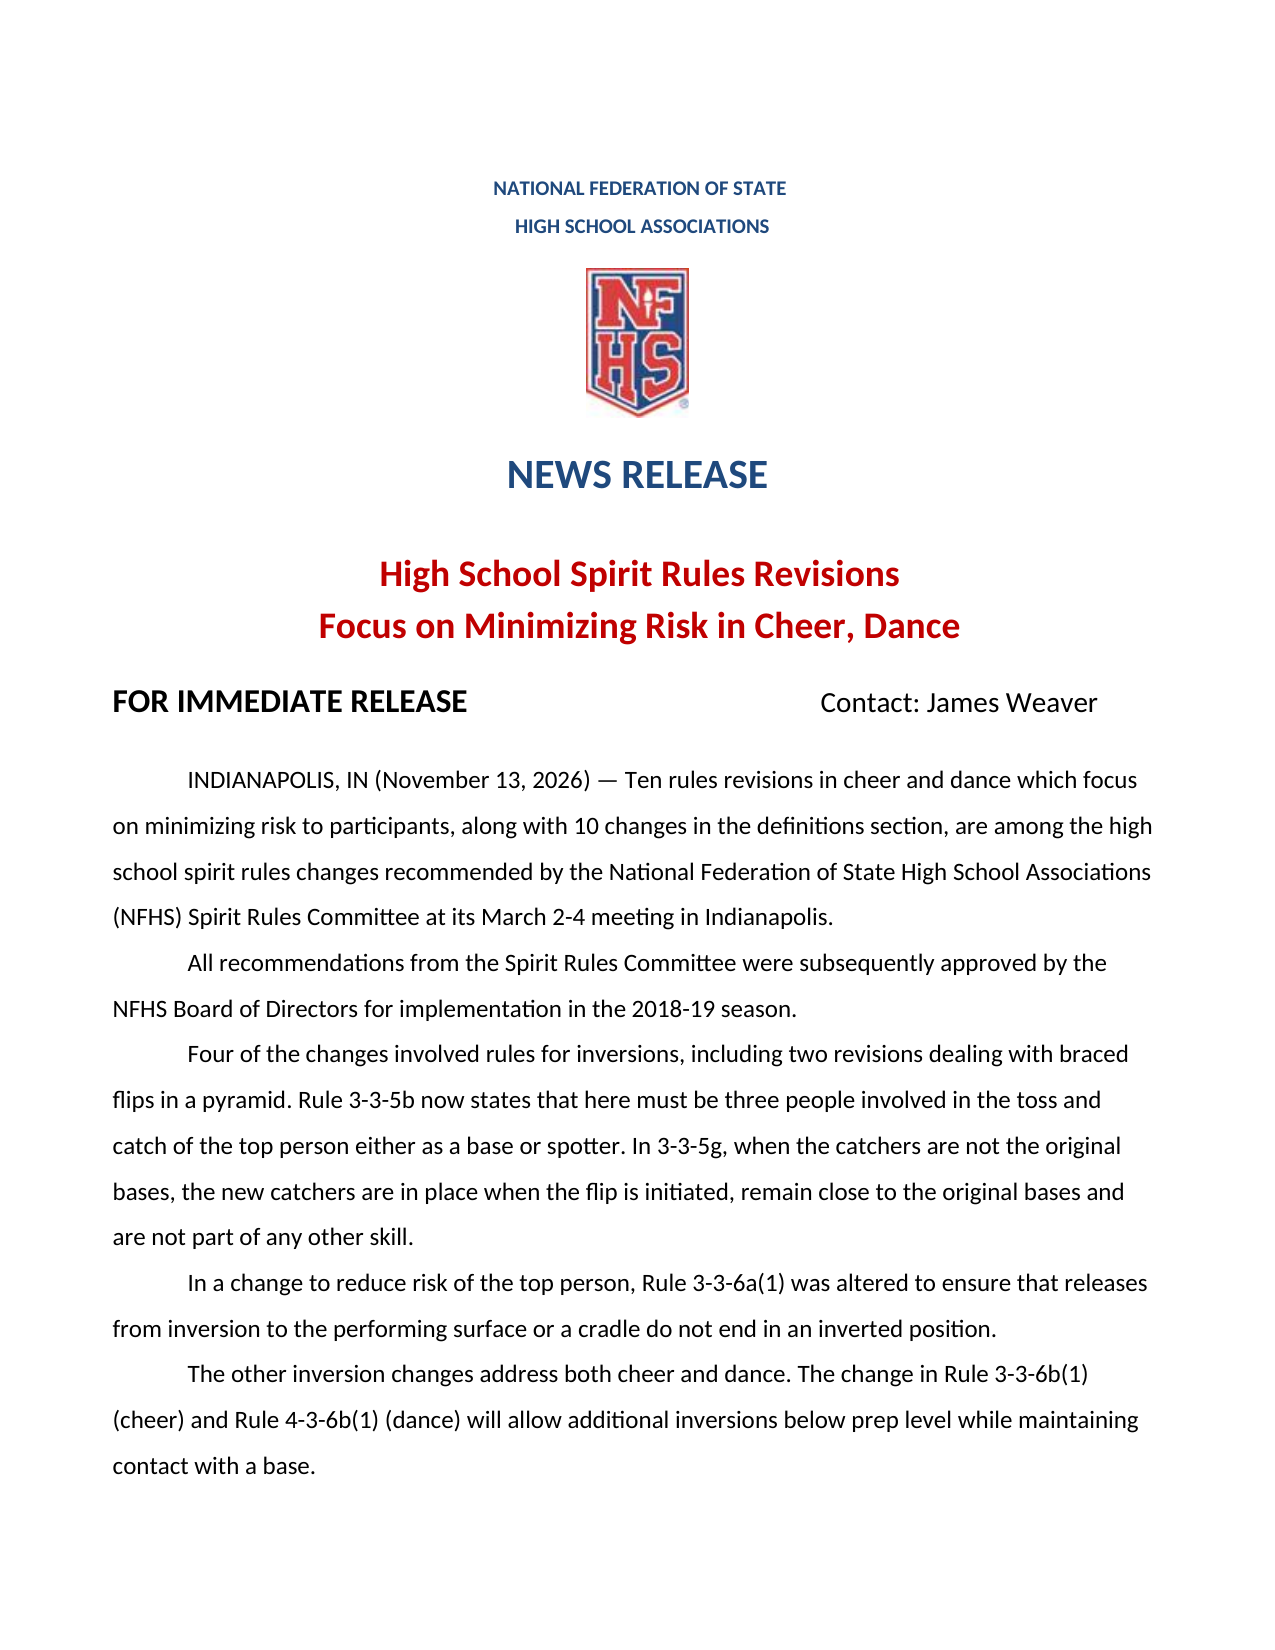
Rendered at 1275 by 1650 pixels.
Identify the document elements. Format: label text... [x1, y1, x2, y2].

text Focus on Minimizing Risk in Cheer, Dance [112, 602, 1167, 648]
title HIGH SCHOOL ASSOCIATIONS [112, 213, 1167, 238]
text All recommendations from the Spirit Rules Committee were subsequently approved by the NFHS Board of Directors for implementation in the 2018-19 season. [112, 947, 1162, 1023]
picture [586, 268, 689, 418]
text FOR IMMEDIATE RELEASE Contact: James Weaver [112, 680, 1207, 721]
text INDIANAPOLIS, IN (March 20, 2018) — Ten rules revisions in cheer and dance which focus on minimizing risk to participants, along with 10 changes in the definitions section, are among the high school spirit rules changes recommended by the National Federation of State High School Associations (NFHS) Spirit Rules Committee at its March 2-4 meeting in Indianapolis. [112, 764, 1162, 932]
text The other inversion changes address both cheer and dance. The change in Rule 3-3-6b(1) (cheer) and Rule 4-3-6b(1) (dance) will allow additional inversions below prep level while maintaining contact with a base. [112, 1359, 1162, 1481]
text High School Spirit Rules Revisions [112, 549, 1167, 595]
text Four of the changes involved rules for inversions, including two revisions dealing with braced flips in a pyramid. Rule 3-3-5b now states that here must be three people involved in the toss and catch of the top person either as a base or spotter. In 3-3-5g, when the catchers are not the original bases, the new catchers are in place when the flip is initiated, remain close to the original bases and are not part of any other skill. [112, 1038, 1162, 1252]
text NEWS RELEASE [112, 448, 1162, 499]
text In a change to reduce risk of the top person, Rule 3-3-6a(1) was altered to ensure that releases from inversion to the performing surface or a cradle do not end in an inverted position. [112, 1267, 1162, 1343]
title NATIONAL FEDERATION OF STATE [112, 175, 1167, 200]
